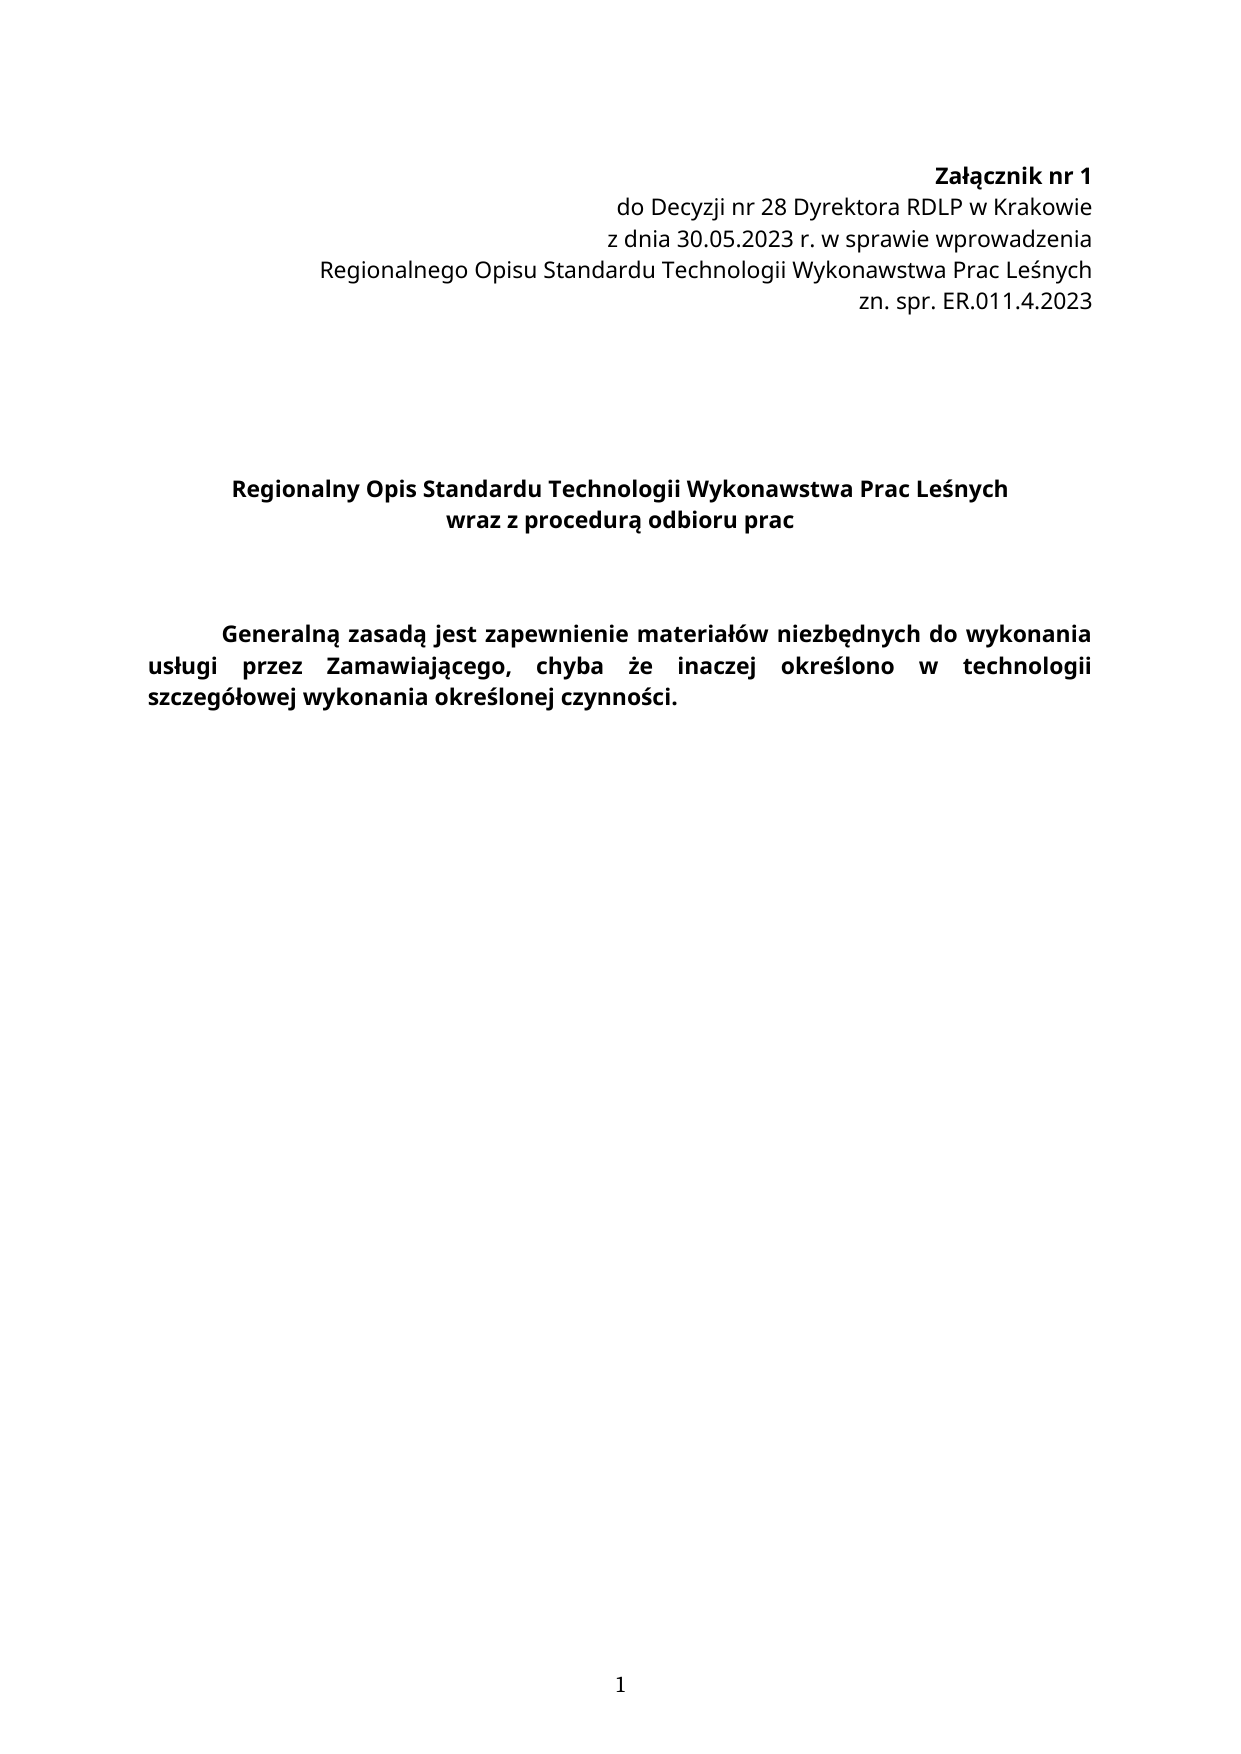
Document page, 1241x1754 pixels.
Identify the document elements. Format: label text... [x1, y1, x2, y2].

text Załącznik nr 1 [148, 160, 1093, 191]
text z dnia 30.05.2023 r. w sprawie wprowadzenia [148, 223, 1093, 254]
text wraz z procedurą odbioru prac [148, 504, 1093, 535]
text do Decyzji nr 28 Dyrektora RDLP w Krakowie [148, 191, 1093, 223]
text Generalną zasadą jest zapewnienie materiałów niezbędnych do wykonania usługi przez Zamawiającego, chyba że inaczej określono w technologii szczegółowej wykonania określonej czynności. [148, 618, 1093, 712]
text Regionalny Opis Standardu Technologii Wykonawstwa Prac Leśnych [148, 473, 1093, 504]
text zn. spr. ER.011.4.2023 [148, 285, 1093, 316]
text Regionalnego Opisu Standardu Technologii Wykonawstwa Prac Leśnych [148, 254, 1093, 285]
